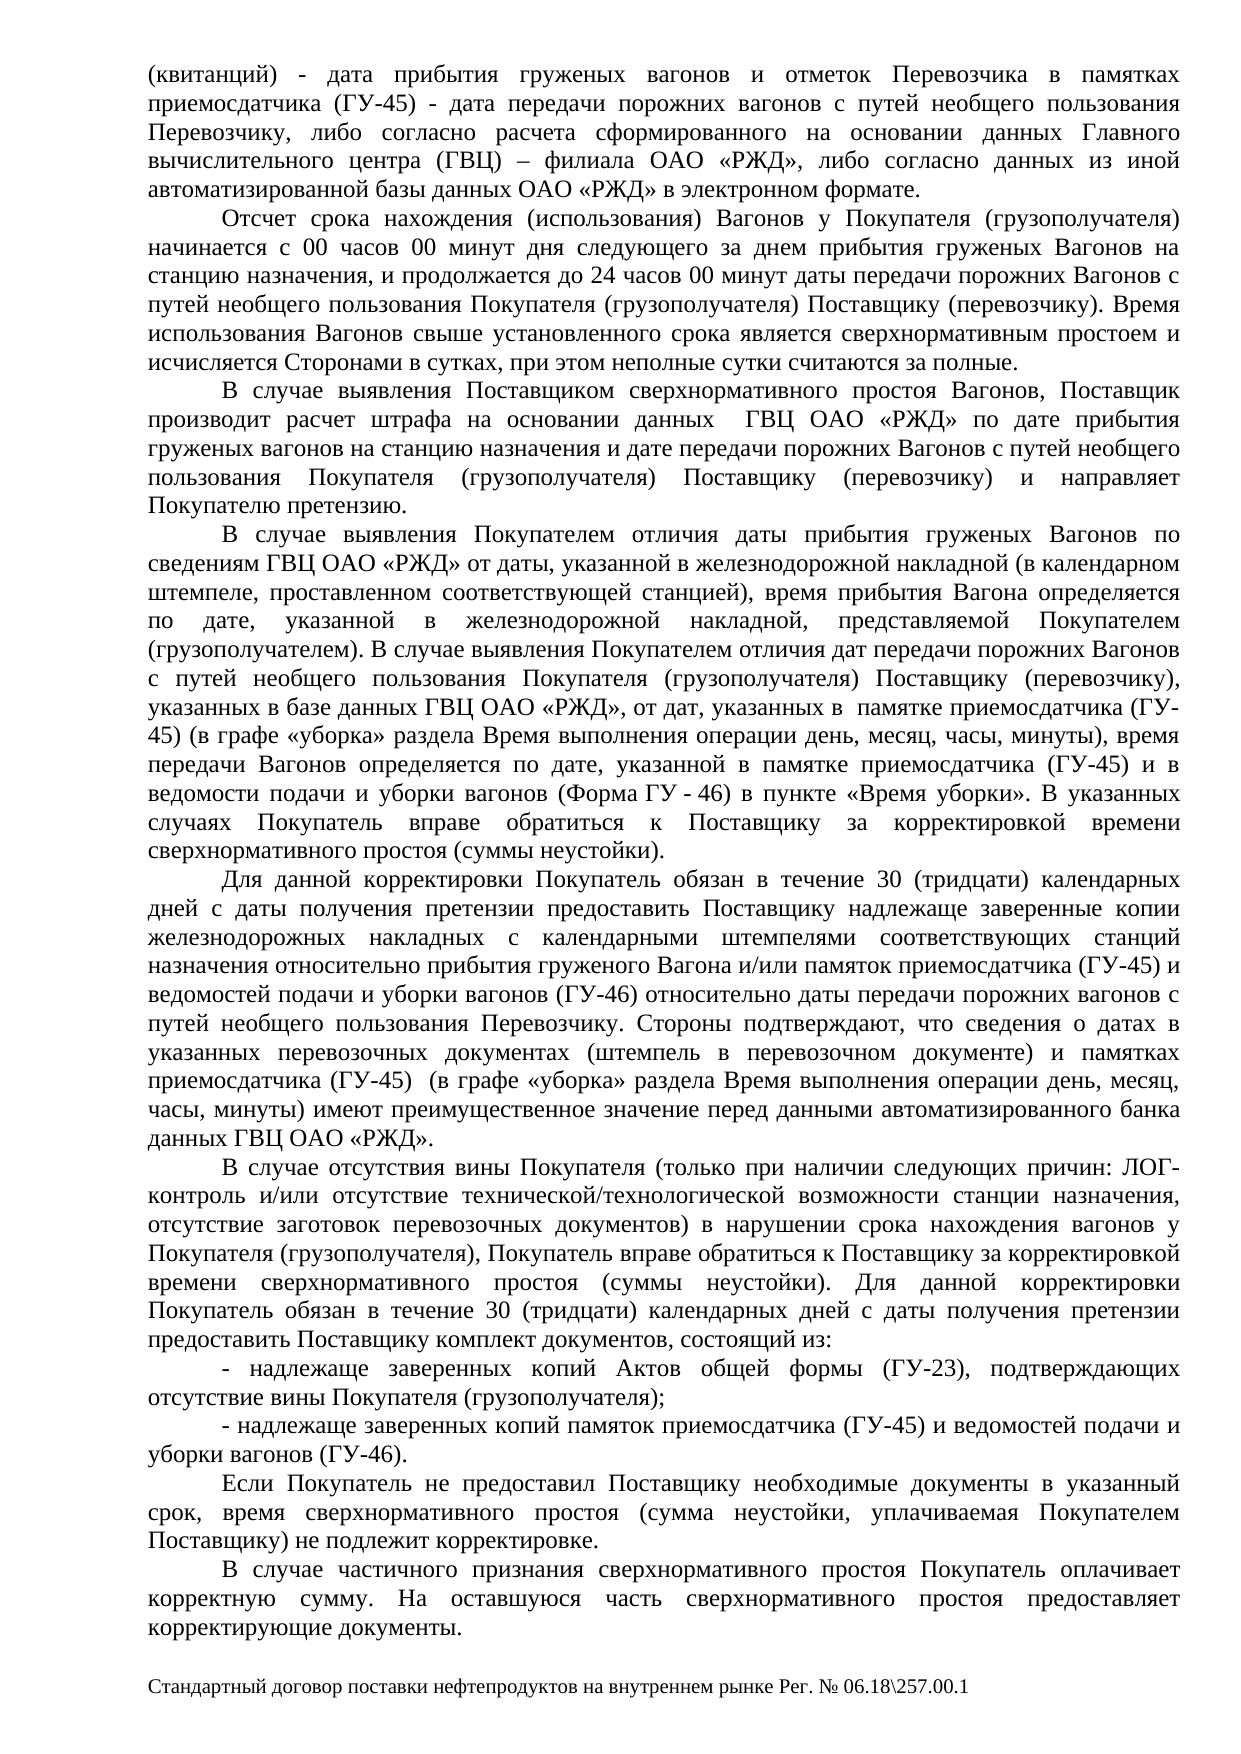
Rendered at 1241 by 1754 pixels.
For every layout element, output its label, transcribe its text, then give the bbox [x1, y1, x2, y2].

text В случае отсутствия вины Покупателя (только при наличии следующих причин: ЛОГ-контроль и/или отсутствие технической/технологической возможности станции назначения, отсутствие заготовок перевозочных документов) в нарушении срока нахождения вагонов у Покупателя (грузополучателя), Покупатель вправе обратиться к Поставщику за корректировкой времени сверхнормативного простоя (суммы неустойки). Для данной корректировки Покупатель обязан в течение 30 (тридцати) календарных дней с даты получения претензии предоставить Поставщику комплект документов, состоящий из: [148, 1152, 1181, 1353]
text В случае частичного признания сверхнормативного простоя Покупатель оплачивает корректную сумму. На оставшуюся часть сверхнормативного простоя предоставляет корректирующие документы. [148, 1554, 1181, 1640]
text Если Покупатель не предоставил Поставщику необходимые документы в указанный срок, время сверхнормативного простоя (сумма неустойки, уплачиваемая Покупателем Поставщику) не подлежит корректировке. [148, 1468, 1181, 1554]
text Для данной корректировки Покупатель обязан в течение 30 (тридцати) календарных дней с даты получения претензии предоставить Поставщику надлежаще заверенные копии железнодорожных накладных с календарными штемпелями соответствующих станций назначения относительно прибытия груженого Вагона и/или памяток приемосдатчика (ГУ-45) и ведомостей подачи и уборки вагонов (ГУ-46) относительно даты передачи порожних вагонов с путей необщего пользования Перевозчику. Стороны подтверждают, что сведения о датах в указанных перевозочных документах (штемпель в перевозочном документе) и памятках приемосдатчика (ГУ-45) (в графе «уборка» раздела Время выполнения операции день, месяц, часы, минуты) имеют преимущественное значение перед данными автоматизированного банка данных ГВЦ ОАО «РЖД». [148, 864, 1181, 1152]
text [148, 59, 1181, 203]
text - надлежаще заверенных копий памяток приемосдатчика (ГУ-45) и ведомостей подачи и уборки вагонов (ГУ-46). [148, 1410, 1181, 1468]
text В случае выявления Покупателем отличия даты прибытия груженых Вагонов по сведениям ГВЦ ОАО «РЖД» от даты, указанной в железнодорожной накладной (в календарном штемпеле, проставленном соответствующей станцией), время прибытия Вагона определяется по дате, указанной в железнодорожной накладной, представляемой Покупателем (грузополучателем). В случае выявления Покупателем отличия дат передачи порожних Вагонов с путей необщего пользования Покупателя (грузополучателя) Поставщику (перевозчику), указанных в базе данных ГВЦ ОАО «РЖД», от дат, указанных в памятке приемосдатчика (ГУ-45) (в графе «уборка» раздела Время выполнения операции день, месяц, часы, минуты), время передачи Вагонов определяется по дате, указанной в памятке приемосдатчика (ГУ-45) и в ведомости подачи и уборки вагонов (Форма ГУ - 46) в пункте «Время уборки». В указанных случаях Покупатель вправе обратиться к Поставщику за корректировкой времени сверхнормативного простоя (суммы неустойки). [148, 519, 1181, 864]
text - надлежаще заверенных копий Актов общей формы (ГУ-23), подтверждающих отсутствие вины Покупателя (грузополучателя); [148, 1353, 1181, 1410]
text В случае выявления Поставщиком сверхнормативного простоя Вагонов, Поставщик производит расчет штрафа на основании данных ГВЦ ОАО «РЖД» по дате прибытия груженых вагонов на станцию назначения и дате передачи порожних Вагонов с путей необщего пользования Покупателя (грузополучателя) Поставщику (перевозчику) и направляет Покупателю претензию. [148, 375, 1181, 519]
text Отсчет срока нахождения (использования) Вагонов у Покупателя (грузополучателя) начинается с 00 часов 00 минут дня следующего за днем прибытия груженых Вагонов на станцию назначения, и продолжается до 24 часов 00 минут даты передачи порожних Вагонов с путей необщего пользования Покупателя (грузополучателя) Поставщику (перевозчику). Время использования Вагонов свыше установленного срока является сверхнормативным простоем и исчисляется Сторонами в сутках, при этом неполные сутки считаются за полные. [148, 203, 1181, 375]
